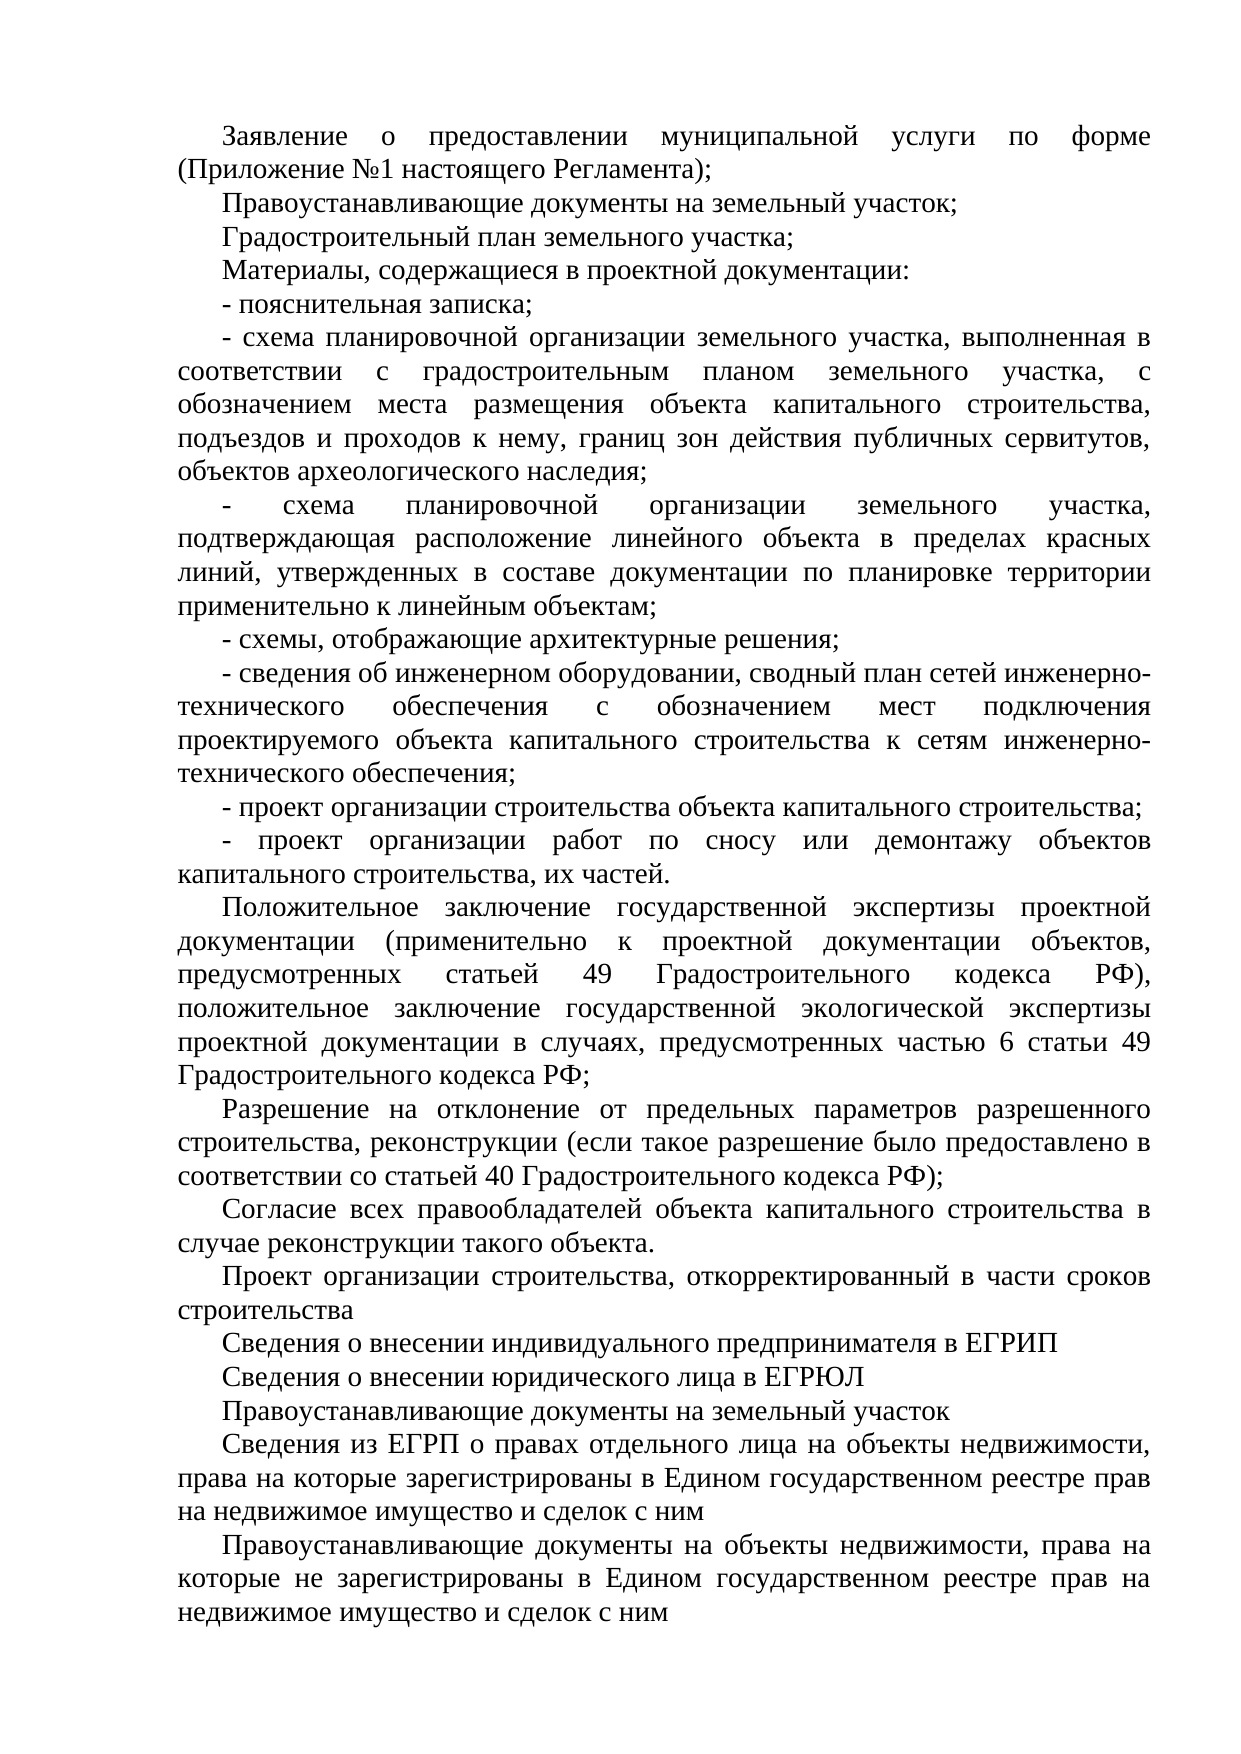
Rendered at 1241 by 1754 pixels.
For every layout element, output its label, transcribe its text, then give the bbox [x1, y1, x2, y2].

text Правоустанавливающие документы на земельный участок; [177, 185, 1152, 219]
text - схема планировочной организации земельного участка, выполненная в соответствии с градостроительным планом земельного участка, с обозначением места размещения объекта капитального строительства, подъездов и проходов к нему, границ зон действия публичных сервитутов, объектов археологического наследия; [177, 319, 1152, 487]
text - схемы, отображающие архитектурные решения; [177, 621, 1152, 655]
text Сведения о внесении юридического лица в ЕГРЮЛ [177, 1359, 1152, 1393]
text Градостроительный план земельного участка; [177, 219, 1152, 252]
text Правоустанавливающие документы на объекты недвижимости, права на которые не зарегистрированы в Едином государственном реестре прав на недвижимое имущество и сделок с ним [177, 1527, 1152, 1627]
text - пояснительная записка; [177, 286, 1152, 319]
text - проект организации работ по сносу или демонтажу объектов капитального строительства, их частей. [177, 822, 1152, 889]
text Разрешение на отклонение от предельных параметров разрешенного строительства, реконструкции (если такое разрешение было предоставлено в соответствии со статьей 40 Градостроительного кодекса РФ); [177, 1091, 1152, 1191]
text - схема планировочной организации земельного участка, подтверждающая расположение линейного объекта в пределах красных линий, утвержденных в составе документации по планировке территории применительно к линейным объектам; [177, 487, 1152, 621]
text Материалы, содержащиеся в проектной документации: [177, 252, 1152, 286]
text Проект организации строительства, откорректированный в части сроков строительства [177, 1258, 1152, 1326]
text Заявление о предоставлении муниципальной услуги по форме (Приложение №1 настоящего Регламента); [177, 118, 1152, 185]
text Сведения о внесении индивидуального предпринимателя в ЕГРИП [177, 1326, 1152, 1359]
text Согласие всех правообладателей объекта капитального строительства в случае реконструкции такого объекта. [177, 1191, 1152, 1258]
text Положительное заключение государственной экспертизы проектной документации (применительно к проектной документации объектов, предусмотренных статьей 49 Градостроительного кодекса РФ), положительное заключение государственной экологической экспертизы проектной документации в случаях, предусмотренных частью 6 статьи 49 Градостроительного кодекса РФ; [177, 889, 1152, 1091]
text Правоустанавливающие документы на земельный участок [177, 1393, 1152, 1426]
text Сведения из ЕГРП о правах отдельного лица на объекты недвижимости, права на которые зарегистрированы в Едином государственном реестре прав на недвижимое имущество и сделок с ним [177, 1426, 1152, 1527]
text - проект организации строительства объекта капитального строительства; [177, 789, 1152, 822]
text - сведения об инженерном оборудовании, сводный план сетей инженерно-технического обеспечения с обозначением мест подключения проектируемого объекта капитального строительства к сетям инженерно-технического обеспечения; [177, 655, 1152, 789]
